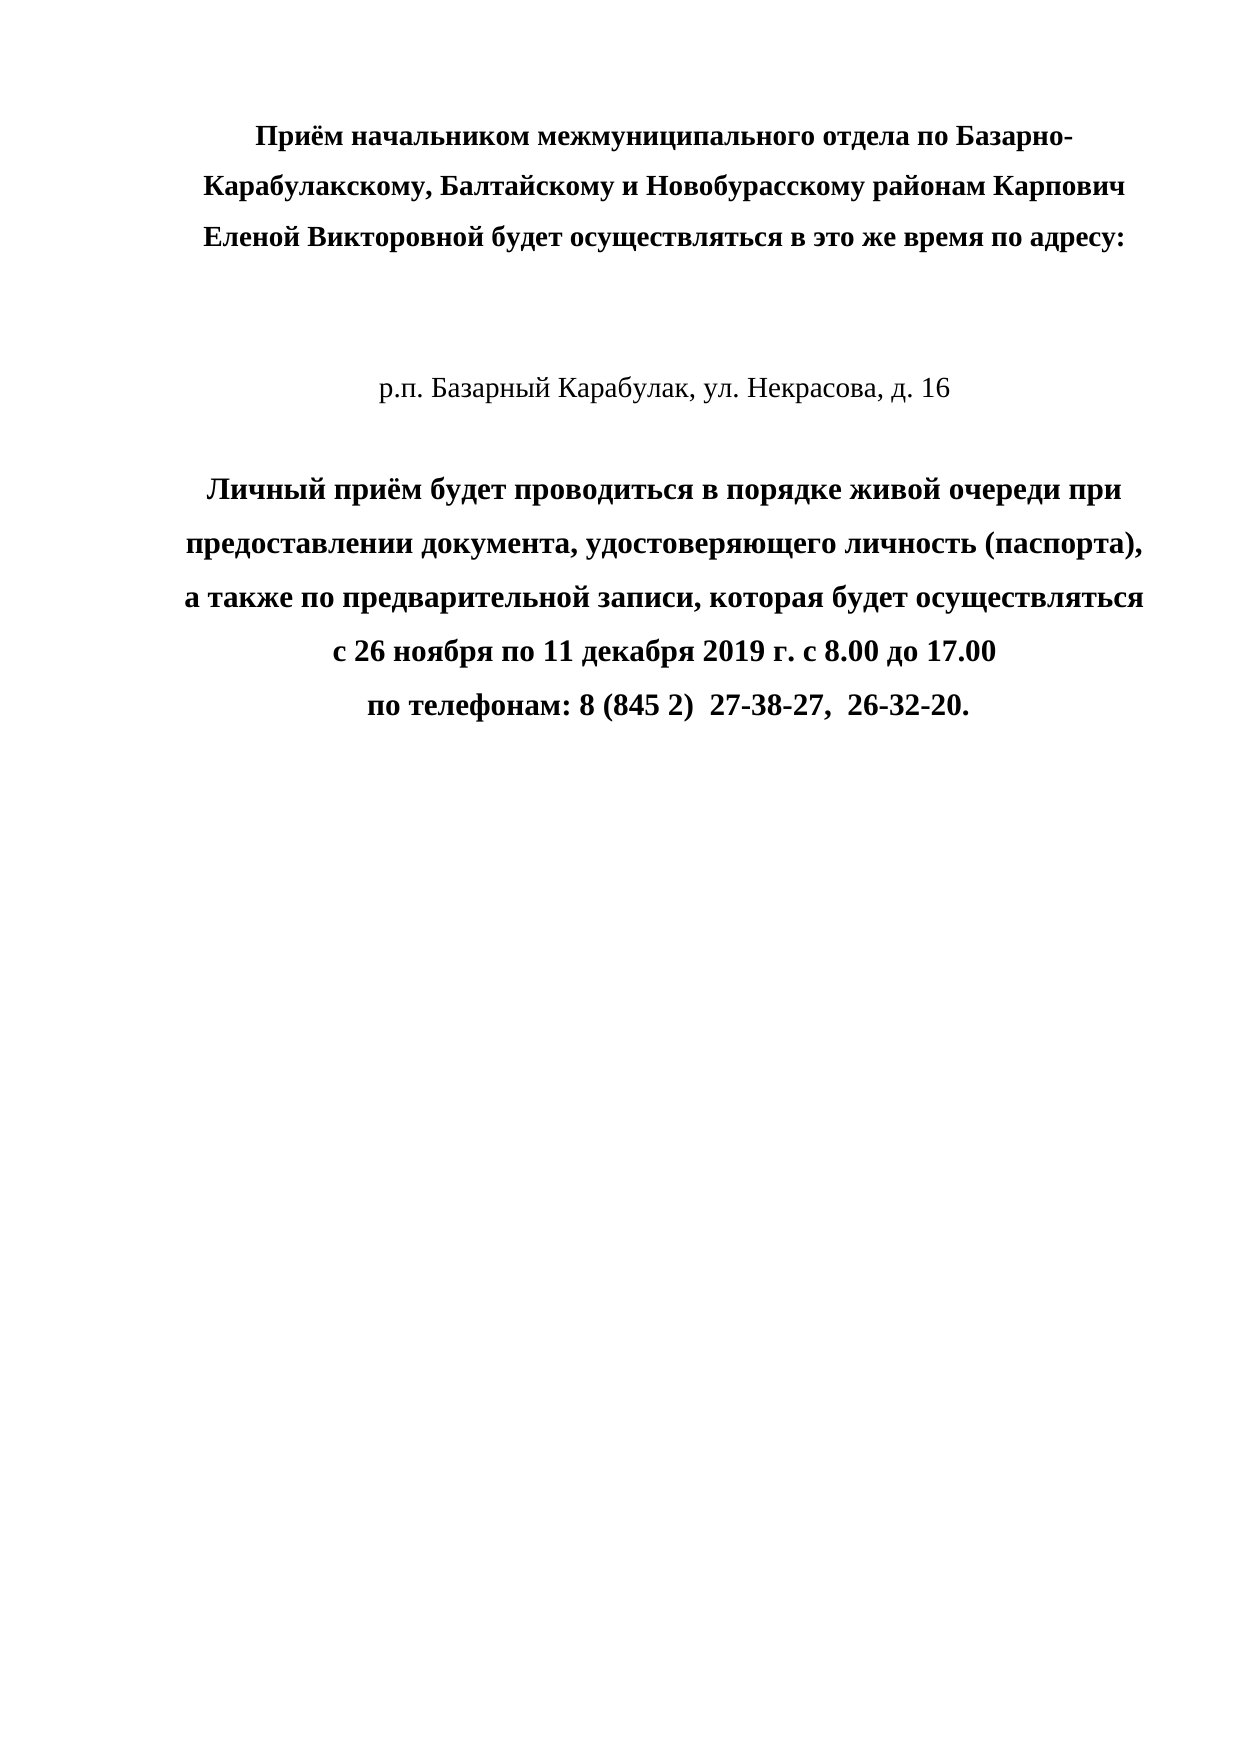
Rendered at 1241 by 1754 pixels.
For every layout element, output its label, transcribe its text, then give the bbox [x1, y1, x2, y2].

text р.п. Базарный Карабулак, ул. Некрасова, д. 16 [177, 269, 1152, 403]
text Личный приём будет проводиться в порядке живой очереди при предоставлении документа, удостоверяющего личность (паспорта), а также по предварительной записи, которая будет осуществляться с 26 ноября по 11 декабря 2019 г. с 8.00 до 17.00 [177, 470, 1152, 668]
text по телефонам: 8 (845 2) 27-38-27, 26-32-20. [177, 686, 1152, 722]
text Приём начальником межмуниципального отдела по Базарно-Карабулакскому, Балтайскому и Новобурасскому районам Карпович Еленой Викторовной будет осуществляться в это же время по адресу: [177, 118, 1152, 252]
